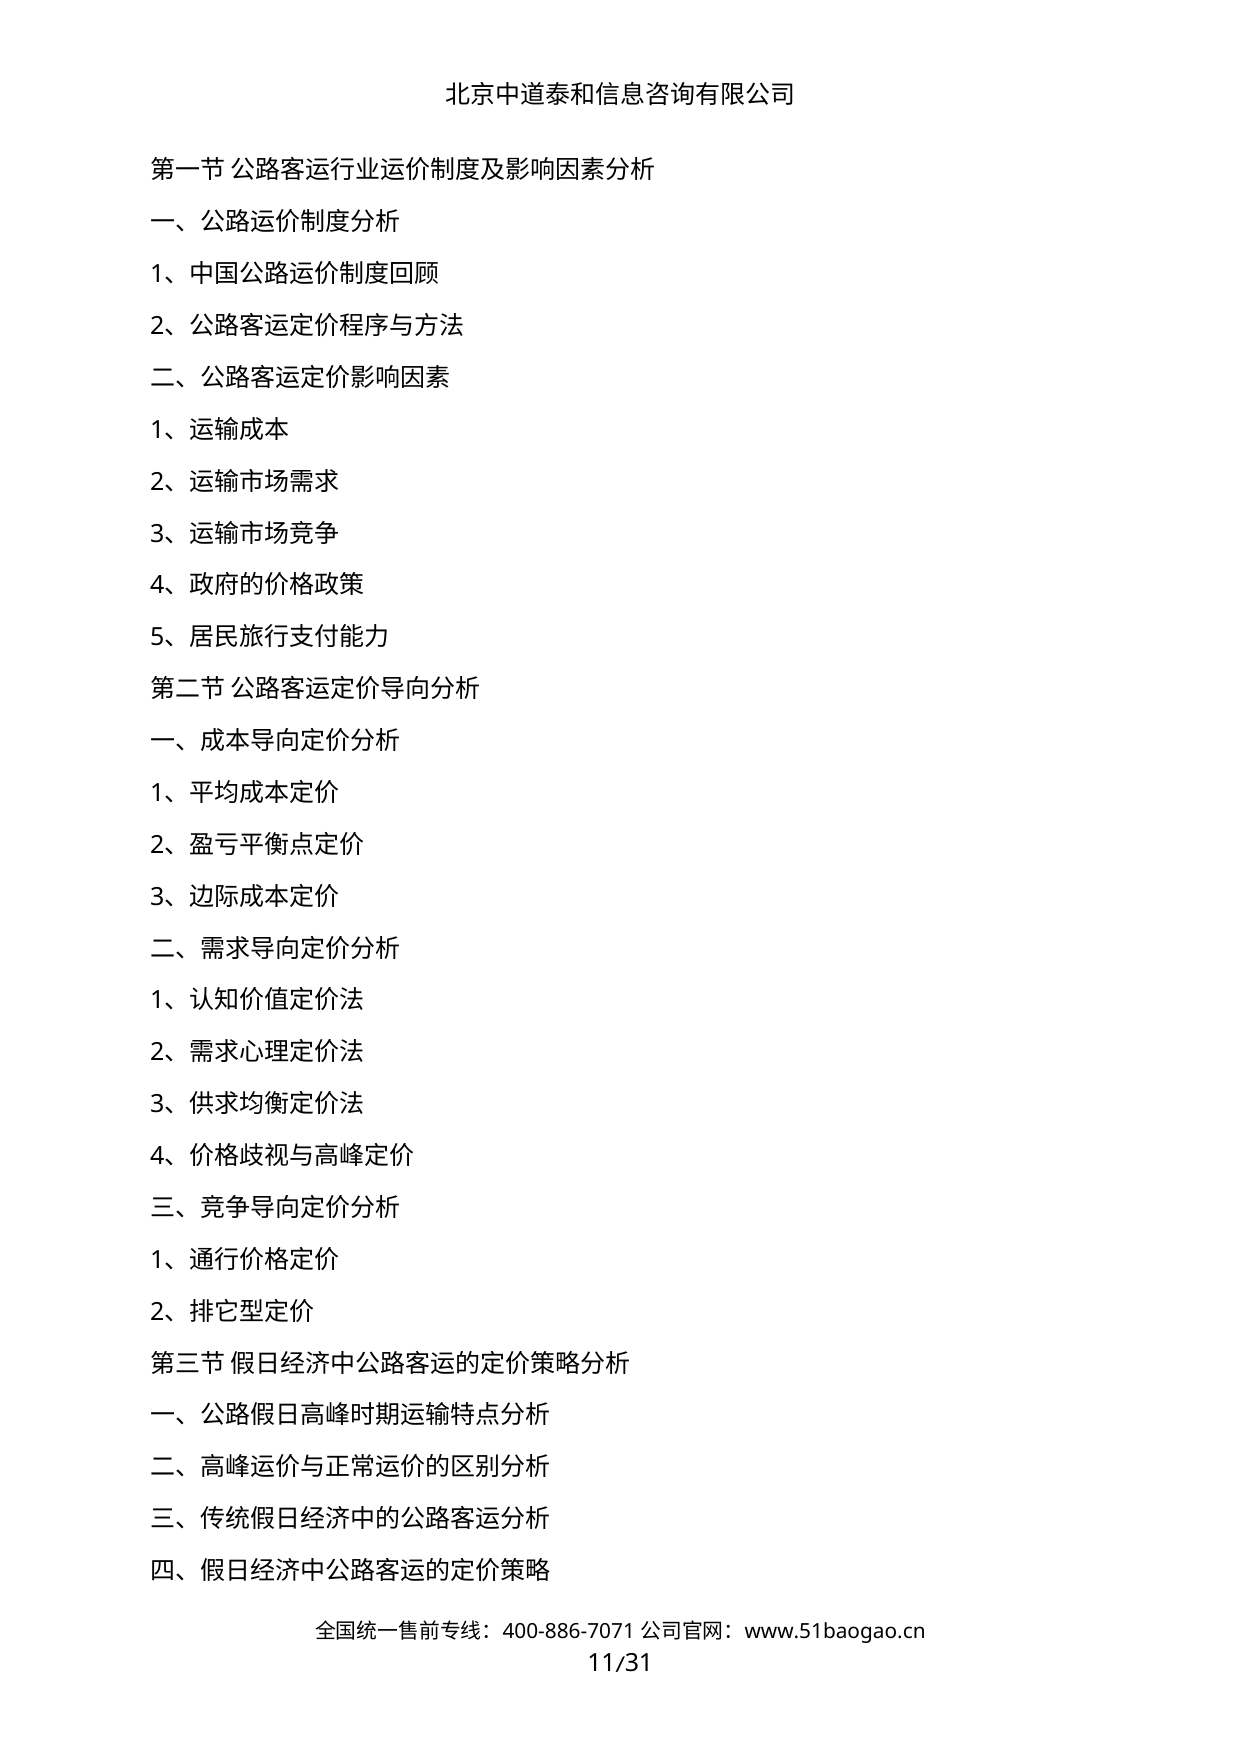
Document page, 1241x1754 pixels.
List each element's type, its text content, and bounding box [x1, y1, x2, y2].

text 第三节 假日经济中公路客运的定价策略分析 [150, 1343, 1090, 1379]
text 4、价格歧视与高峰定价 [150, 1136, 1090, 1172]
text 一、成本导向定价分析 [150, 721, 1090, 757]
text 1、平均成本定价 [150, 772, 1090, 809]
text 三、传统假日经济中的公路客运分析 [150, 1499, 1090, 1535]
text 三、竞争导向定价分析 [150, 1187, 1090, 1224]
text 一、公路运价制度分析 [150, 202, 1090, 238]
text 2、盈亏平衡点定价 [150, 824, 1090, 861]
text 二、高峰运价与正常运价的区别分析 [150, 1447, 1090, 1483]
text 四、假日经济中公路客运的定价策略 [150, 1551, 1090, 1587]
text 2、排它型定价 [150, 1291, 1090, 1327]
text 3、运输市场竞争 [150, 513, 1090, 549]
text 二、公路客运定价影响因素 [150, 357, 1090, 394]
text 1、运输成本 [150, 409, 1090, 446]
text 1、通行价格定价 [150, 1239, 1090, 1276]
text 二、需求导向定价分析 [150, 928, 1090, 964]
text 1、认知价值定价法 [150, 980, 1090, 1016]
text 3、边际成本定价 [150, 876, 1090, 912]
text 2、需求心理定价法 [150, 1032, 1090, 1068]
text 2、运输市场需求 [150, 461, 1090, 497]
text 一、公路假日高峰时期运输特点分析 [150, 1395, 1090, 1431]
text 3、供求均衡定价法 [150, 1084, 1090, 1120]
text 1、中国公路运价制度回顾 [150, 254, 1090, 290]
text 2、公路客运定价程序与方法 [150, 306, 1090, 342]
text 第一节 公路客运行业运价制度及影响因素分析 [150, 150, 1090, 186]
text 第二节 公路客运定价导向分析 [150, 669, 1090, 705]
text 5、居民旅行支付能力 [150, 617, 1090, 653]
text 4、政府的价格政策 [150, 565, 1090, 601]
